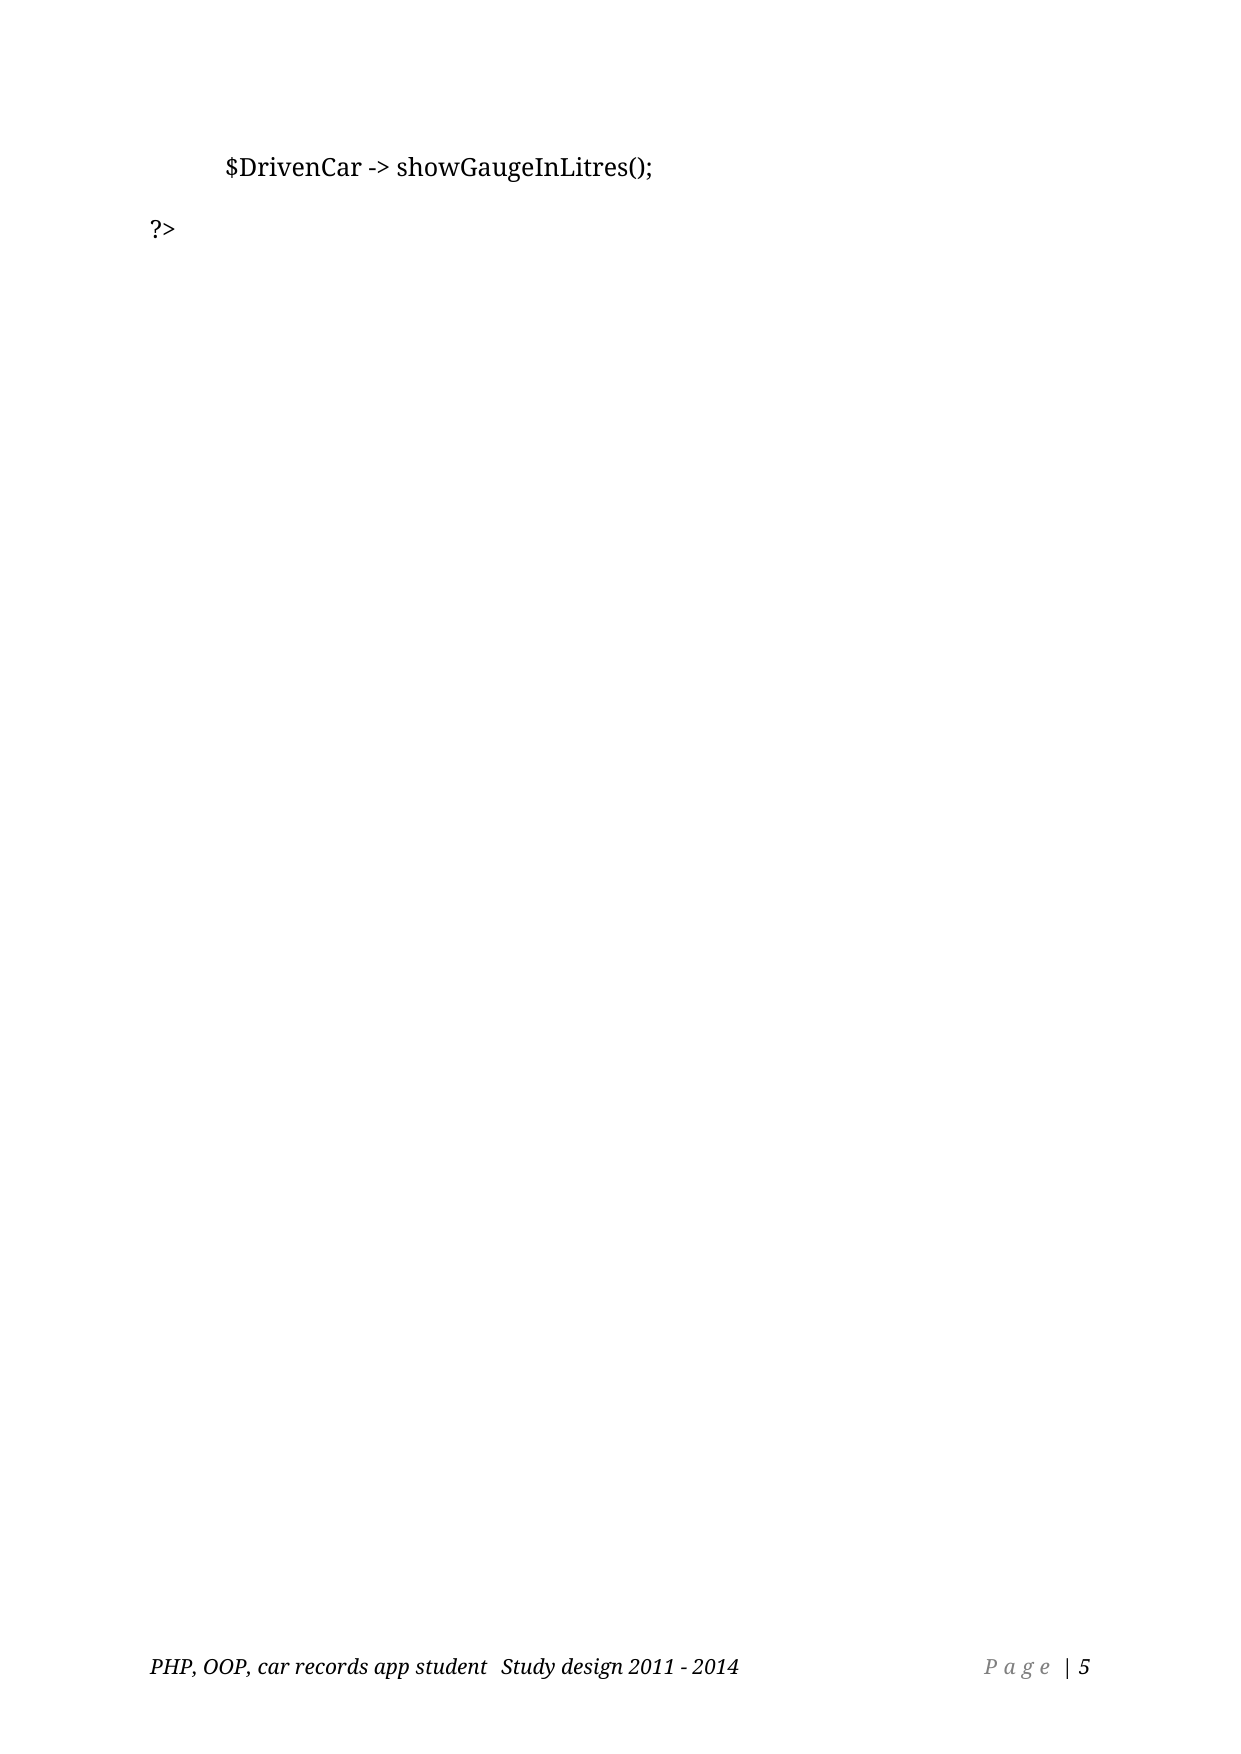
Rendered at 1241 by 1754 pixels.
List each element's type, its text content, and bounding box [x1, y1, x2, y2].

text ?> [150, 212, 1090, 246]
text $DrivenCar -> showGaugeInLitres(); [150, 150, 1090, 184]
